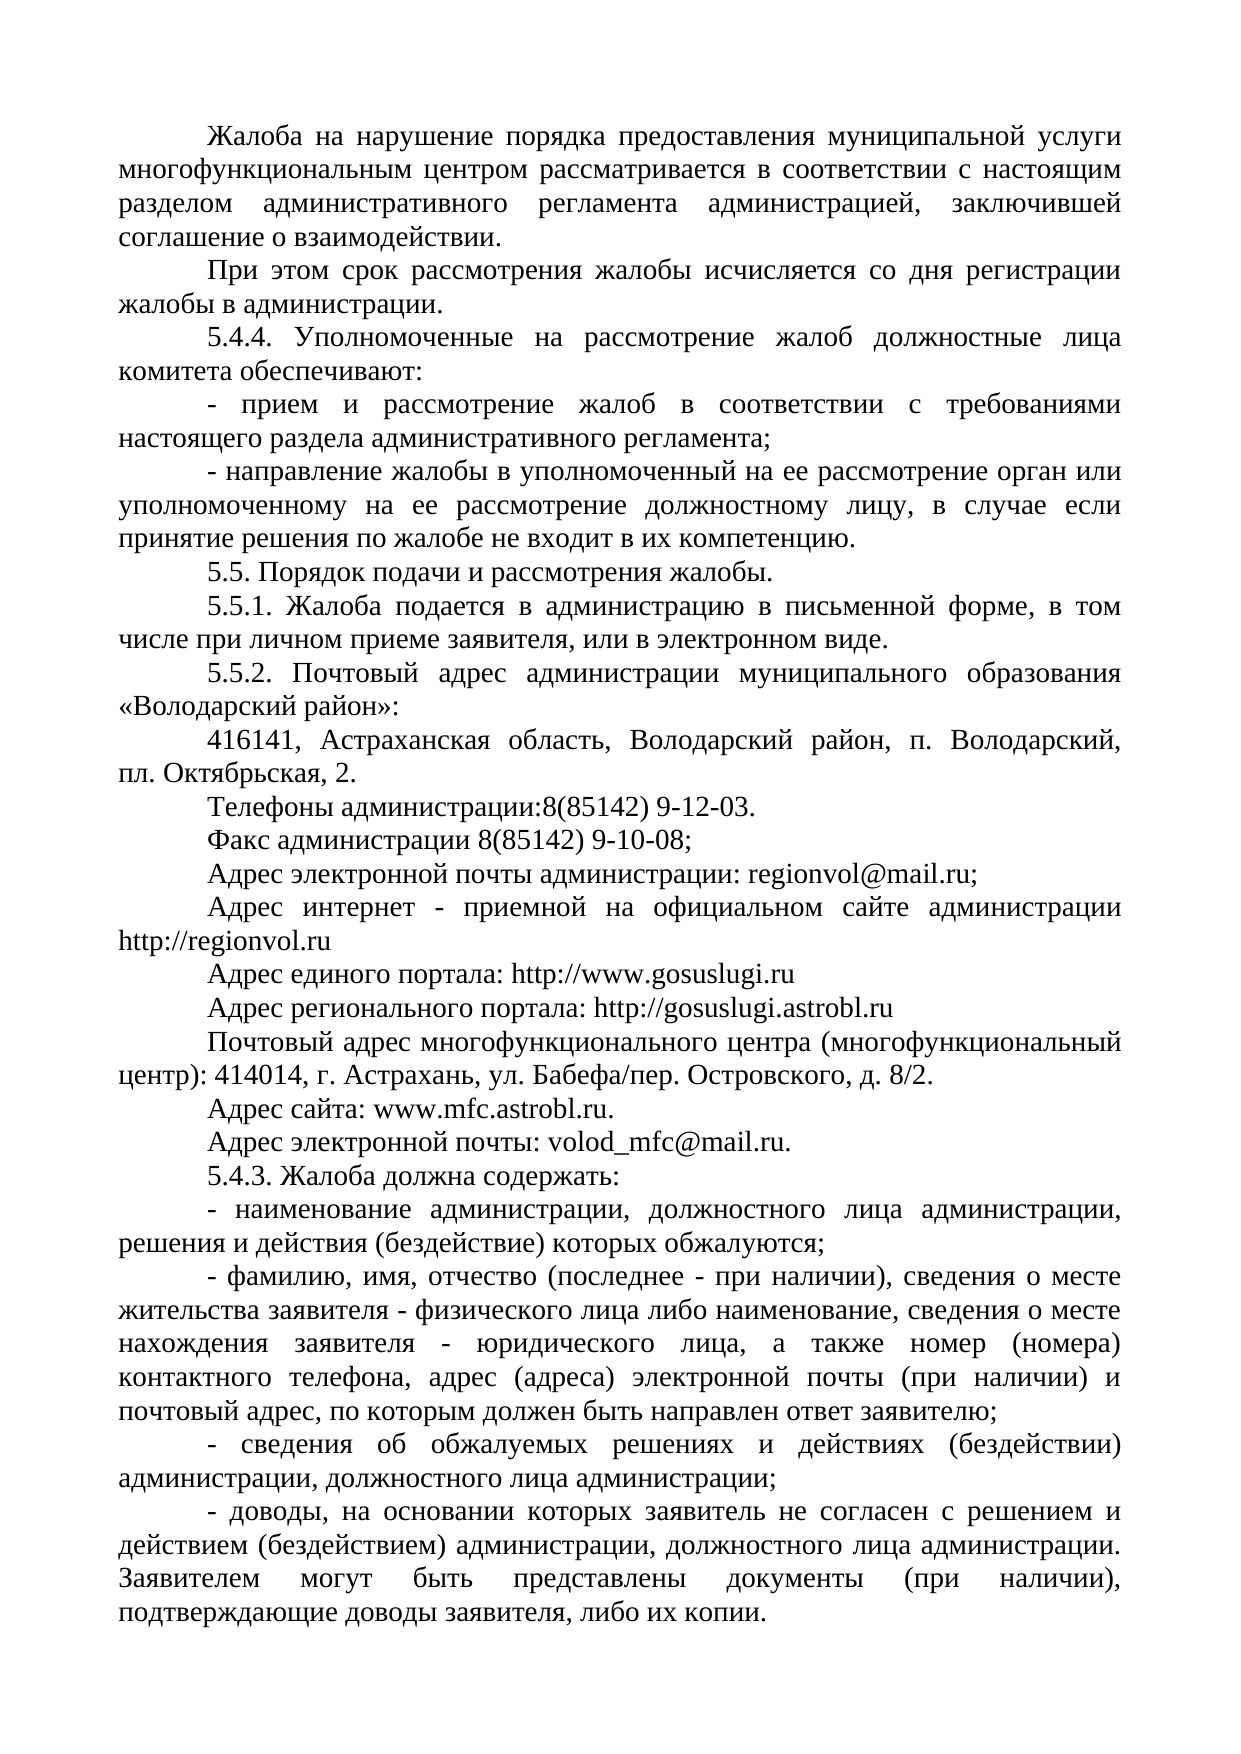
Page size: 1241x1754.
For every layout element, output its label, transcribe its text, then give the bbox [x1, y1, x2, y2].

text При этом срок рассмотрения жалобы исчисляется со дня регистрации жалобы в администрации. [118, 252, 1122, 319]
text 5.5.2. Почтовый адрес администрации муниципального образования «Володарский район»: [118, 655, 1122, 722]
text Факс администрации 8(85142) 9-10-08; [118, 822, 1122, 856]
text - наименование администрации, должностного лица администрации, решения и действия (бездействие) которых обжалуются; [118, 1191, 1122, 1258]
text - прием и рассмотрение жалоб в соответствии с требованиями настоящего раздела административного регламента; [118, 386, 1122, 453]
text - направление жалобы в уполномоченный на ее рассмотрение орган или уполномоченному на ее рассмотрение должностному лицу, в случае если принятие решения по жалобе не входит в их компетенцию. [118, 453, 1122, 554]
text Адрес интернет - приемной на официальном сайте администрации http://regionvol.ru [118, 889, 1122, 957]
text Адрес единого портала: http://www.gosuslugi.ru [118, 957, 1122, 990]
text - доводы, на основании которых заявитель не согласен с решением и действием (бездействием) администрации, должностного лица администрации. Заявителем могут быть представлены документы (при наличии), подтверждающие доводы заявителя, либо их копии. [118, 1493, 1122, 1627]
text Адрес сайта: www.mfc.astrobl.ru. [118, 1091, 1122, 1124]
text Жалоба на нарушение порядка предоставления муниципальной услуги многофункциональным центром рассматривается в соответствии с настоящим разделом административного регламента администрацией, заключившей соглашение о взаимодействии. [118, 118, 1122, 252]
text Адрес электронной почты: volod_mfc@mail.ru. [118, 1124, 1122, 1158]
text Телефоны администрации:8(85142) 9-12-03. [118, 789, 1122, 822]
text - фамилию, имя, отчество (последнее - при наличии), сведения о месте жительства заявителя - физического лица либо наименование, сведения о месте нахождения заявителя - юридического лица, а также номер (номера) контактного телефона, адрес (адреса) электронной почты (при наличии) и почтовый адрес, по которым должен быть направлен ответ заявителю; [118, 1258, 1122, 1426]
text 5.5. Порядок подачи и рассмотрения жалобы. [118, 554, 1122, 588]
text Адрес электронной почты администрации: regionvol@mail.ru; [118, 856, 1122, 889]
text Адрес регионального портала: http://gosuslugi.astrobl.ru [118, 990, 1122, 1024]
text 416141, Астраханская область, Володарский район, п. Володарский, пл. Октябрьская, 2. [118, 722, 1122, 789]
text 5.4.4. Уполномоченные на рассмотрение жалоб должностные лица комитета обеспечивают: [118, 319, 1122, 386]
text Почтовый адрес многофункционального центра (многофункциональный центр): 414014, г. Астрахань, ул. Бабефа/пер. Островского, д. 8/2. [118, 1024, 1122, 1091]
text 5.4.3. Жалоба должна содержать: [118, 1158, 1122, 1191]
text - сведения об обжалуемых решениях и действиях (бездействии) администрации, должностного лица администрации; [118, 1426, 1122, 1493]
text 5.5.1. Жалоба подается в администрацию в письменной форме, в том числе при личном приеме заявителя, или в электронном виде. [118, 588, 1122, 655]
